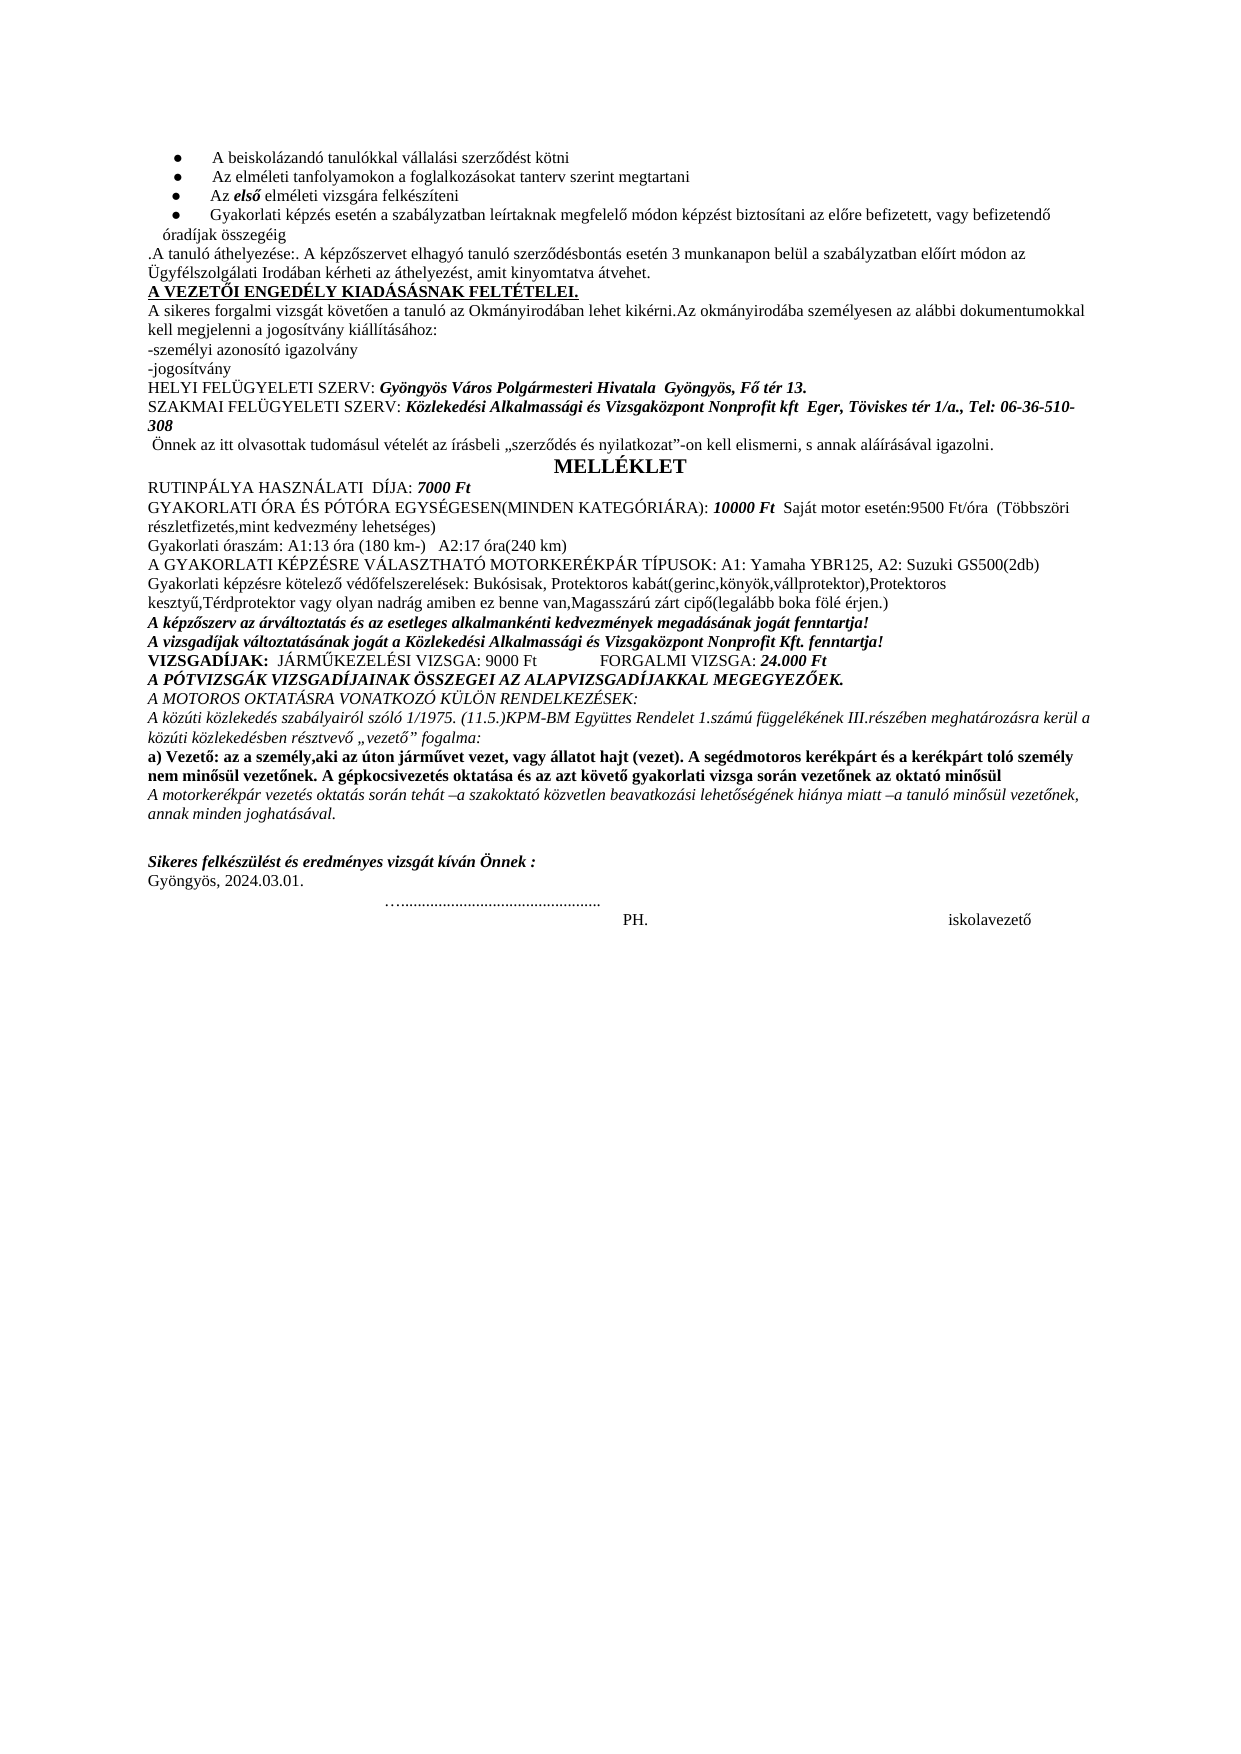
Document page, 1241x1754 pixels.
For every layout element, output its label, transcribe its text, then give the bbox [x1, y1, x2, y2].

text A MOTOROS OKTATÁSRA VONATKOZÓ KÜLÖN RENDELKEZÉSEK: [148, 689, 1093, 708]
text HELYI FELÜGYELETI SZERV: Gyöngyös Város Polgármesteri Hivatala Gyöngyös, Fő tér 13. [148, 378, 1093, 397]
text a) Vezető: az a személy,aki az úton járművet vezet, vagy állatot hajt (vezet). A segédmotoros kerékpárt és a kerékpárt toló személy nem minősül vezetőnek. A gépkocsivezetés oktatása és az azt követő gyakorlati vizsga során vezetőnek az oktató minősül [148, 747, 1093, 785]
text Gyakorlati óraszám: A1:13 óra (180 km-) A2:17 óra(240 km) [148, 536, 1093, 555]
text Önnek az itt olvasottak tudomásul vételét az írásbeli „szerződés és nyilatkozat”-on kell elismerni, s annak aláírásával igazolni. [148, 435, 1093, 454]
text -jogosítvány [148, 358, 1093, 378]
text GYAKORLATI ÓRA ÉS PÓTÓRA EGYSÉGESEN(MINDEN KATEGÓRIÁRA): 10000 Ft Saját motor esetén:9500 Ft/óra (Többszöri részletfizetés,mint kedvezmény lehetséges) [148, 497, 1093, 536]
text Gyöngyös, 2024.03.01. …................................................ [148, 871, 1093, 909]
text PH. iskolavezető [148, 909, 1093, 948]
text A motorkerékpár vezetés oktatás során tehát –a szakoktató közvetlen beavatkozási lehetőségének hiánya miatt –a tanuló minősül vezetőnek, [148, 785, 1093, 804]
text VIZSGADÍJAK: JÁRMŰKEZELÉSI VIZSGA: 9000 Ft FORGALMI VIZSGA: 24.000 Ft [148, 651, 1093, 670]
text A képzőszerv az árváltoztatás és az esetleges alkalmankénti kedvezmények megadásának jogát fenntartja! [148, 612, 1093, 632]
text ● Az elméleti tanfolyamokon a foglalkozásokat tanterv szerint megtartani [148, 167, 1093, 186]
text Sikeres felkészülést és eredményes vizsgát kíván Önnek : [148, 852, 1093, 871]
text A sikeres forgalmi vizsgát követően a tanuló az Okmányirodában lehet kikérni.Az okmányirodába személyesen az alábbi dokumentumokkal kell megjelenni a jogosítvány kiállításához: [148, 301, 1093, 339]
text .A tanuló áthelyezése:. A képzőszervet elhagyó tanuló szerződésbontás esetén 3 munkanapon belül a szabályzatban előírt módon az Ügyfélszolgálati Irodában kérheti az áthelyezést, amit kinyomtatva átvehet. [148, 243, 1093, 282]
text MELLÉKLET [148, 454, 1093, 478]
text A közúti közlekedés szabályairól szóló 1/1975. (11.5.)KPM-BM Együttes Rendelet 1.számú függelékének III.részében meghatározásra kerül a közúti közlekedésben résztvevő „vezető” fogalma: [148, 708, 1093, 747]
text A GYAKORLATI KÉPZÉSRE VÁLASZTHATÓ MOTORKERÉKPÁR TÍPUSOK: A1: Yamaha YBR125, A2: Suzuki GS500(2db) [148, 555, 1093, 574]
text A VEZETŐI ENGEDÉLY KIADÁSÁSNAK FELTÉTELEI. [148, 282, 1093, 301]
text ● Gyakorlati képzés esetén a szabályzatban leírtaknak megfelelő módon képzést biztosítani az előre befizetett, vagy befizetendő óradíjak összegéig [162, 205, 1093, 243]
text A PÓTVIZSGÁK VIZSGADÍJAINAK ÖSSZEGEI AZ ALAPVIZSGADÍJAKKAL MEGEGYEZŐEK. [148, 670, 1093, 689]
text ● Az első elméleti vizsgára felkészíteni [162, 186, 1093, 205]
text Gyakorlati képzésre kötelező védőfelszerelések: Bukósisak, Protektoros kabát(gerinc,könyök,vállprotektor),Protektoros kesztyű,Térdprotektor vagy olyan nadrág amiben ez benne van,Magasszárú zárt cipő(legalább boka fölé érjen.) [148, 574, 1093, 612]
text RUTINPÁLYA HASZNÁLATI DÍJA: 7000 Ft [148, 478, 1093, 497]
text -személyi azonosító igazolvány [148, 339, 1093, 358]
text ● A beiskolázandó tanulókkal vállalási szerződést kötni [148, 148, 1093, 167]
text A vizsgadíjak változtatásának jogát a Közlekedési Alkalmassági és Vizsgaközpont Nonprofit Kft. fenntartja! [148, 632, 1093, 651]
text SZAKMAI FELÜGYELETI SZERV: Közlekedési Alkalmassági és Vizsgaközpont Nonprofit kft Eger, Töviskes tér 1/a., Tel: 06-36-510-308 [148, 397, 1093, 435]
text annak minden joghatásával. [148, 804, 1093, 823]
